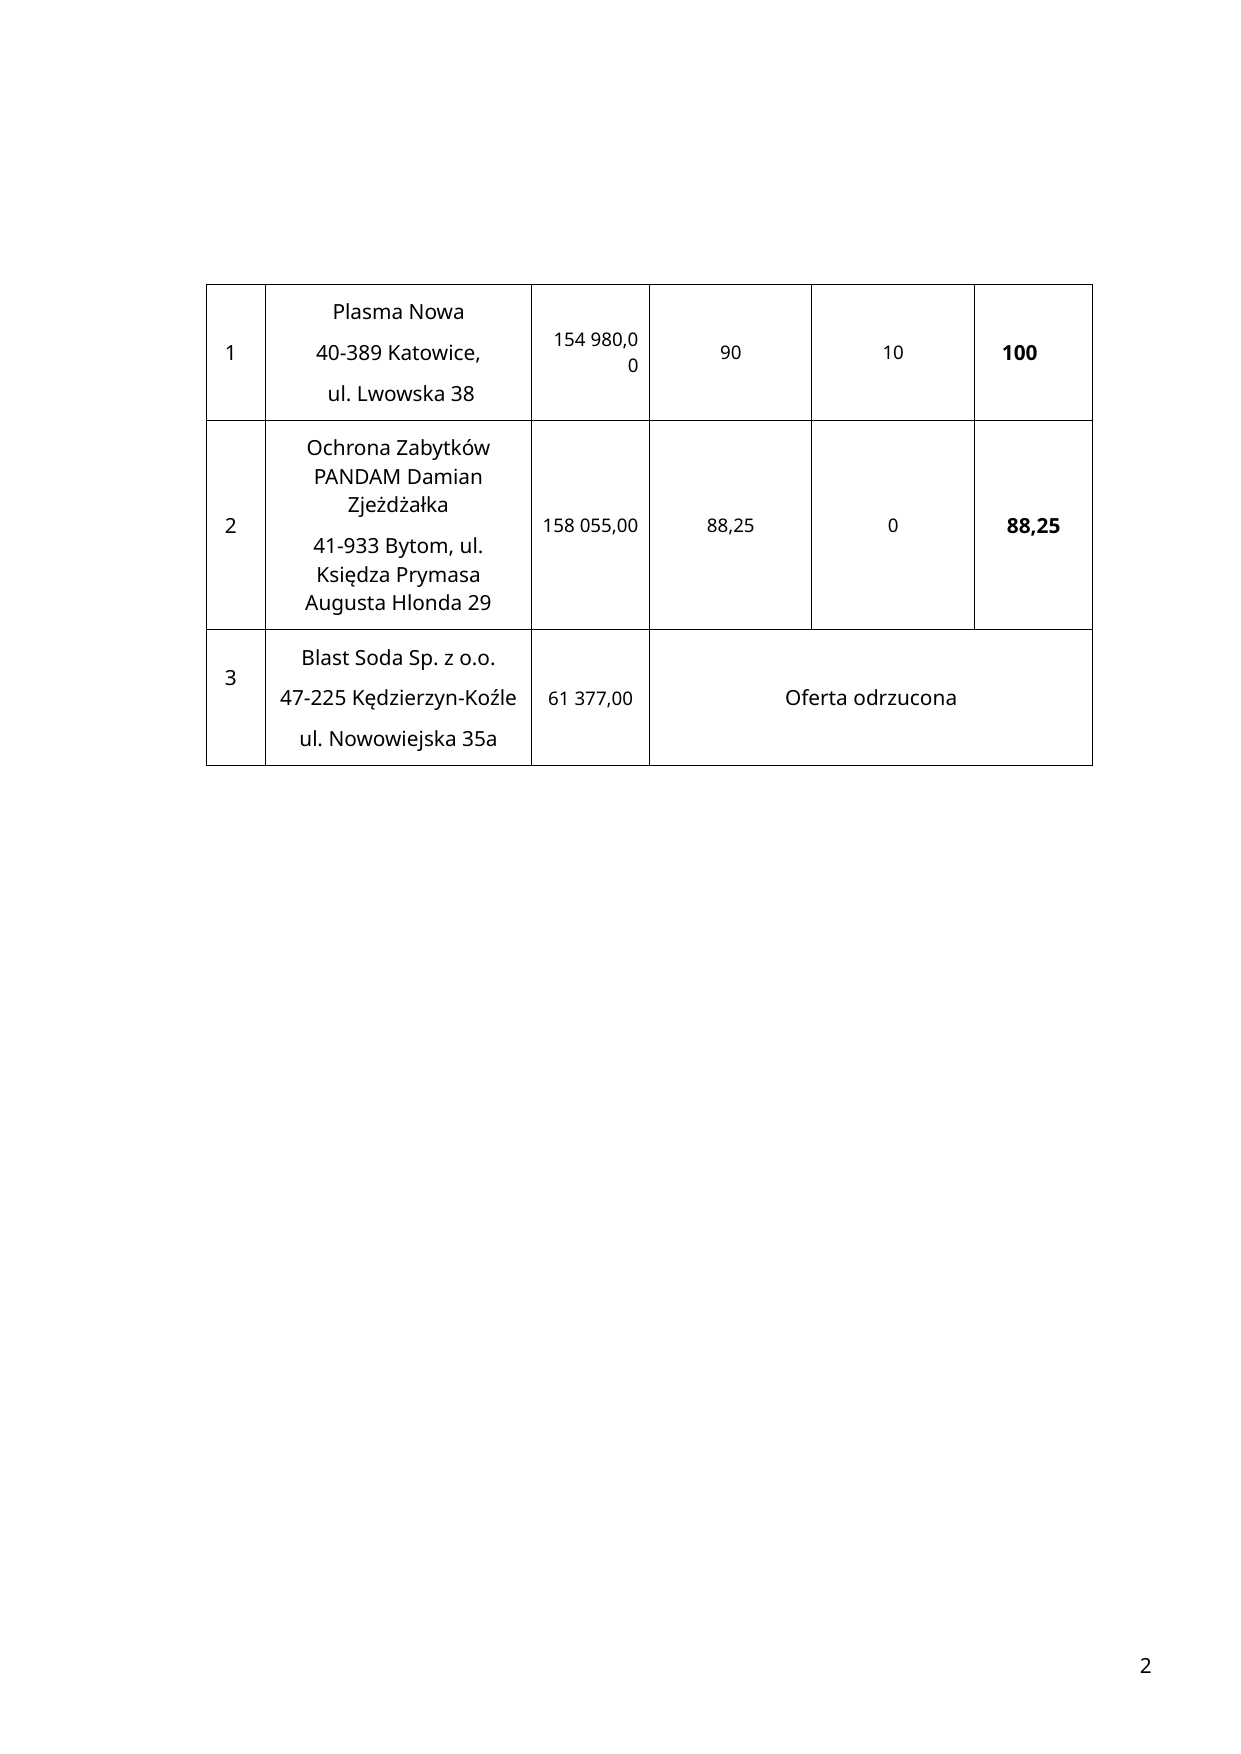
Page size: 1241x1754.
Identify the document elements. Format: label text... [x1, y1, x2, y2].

table_cell Plasma Nowa 40-389 Katowice, ul. Lwowska 38 [266, 285, 531, 420]
table_cell 154 980,00 [532, 285, 649, 420]
table_cell 90 [650, 285, 811, 420]
table_cell 10 [812, 285, 974, 420]
table_cell 100 [975, 285, 1092, 420]
table_cell 158 055,00 [532, 421, 649, 629]
table_cell Oferta odrzucona [650, 630, 1092, 765]
table_cell 61 377,00 [532, 630, 649, 765]
table_cell 0 [812, 421, 974, 629]
table_cell Blast Soda Sp. z o.o. 47-225 Kędzierzyn-Koźle ul. Nowowiejska 35a [266, 630, 531, 765]
table_cell 3 [207, 630, 265, 765]
table_cell 1 [207, 285, 265, 420]
table_cell 2 [207, 421, 265, 629]
table_cell Ochrona Zabytków PANDAM Damian Zjeżdżałka 41-933 Bytom, ul. Księdza Prymasa Augusta Hlonda 29 [266, 421, 531, 629]
table_cell 88,25 [650, 421, 811, 629]
table_cell 88,25 [975, 421, 1092, 629]
